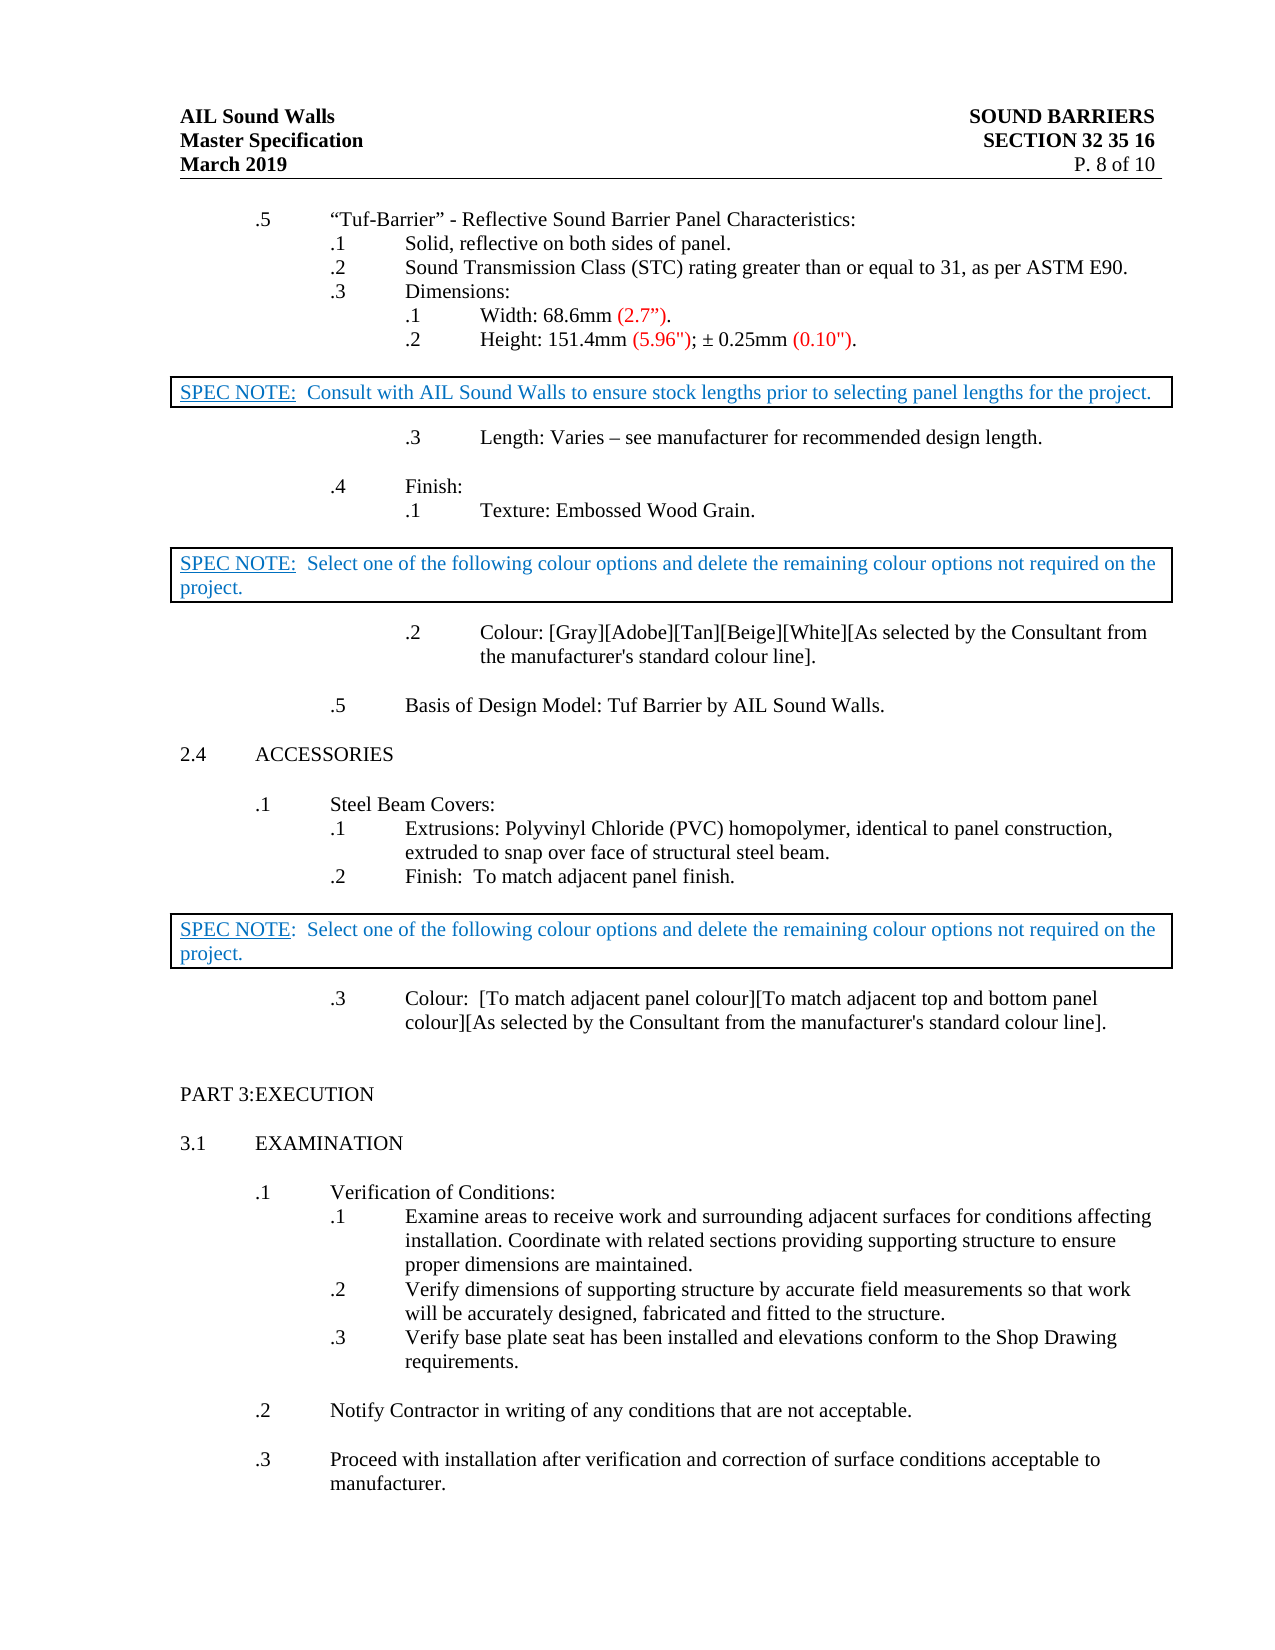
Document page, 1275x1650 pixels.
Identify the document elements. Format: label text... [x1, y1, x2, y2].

list Height: 151.4mm (5.96"); ± 0.25mm (0.10"). [405, 327, 1162, 351]
list Proceed with installation after verification and correction of surface conditions acceptable to manufacturer. [255, 1447, 1162, 1495]
list Steel Beam Covers: [255, 791, 1162, 816]
text SPEC NOTE: Select one of the following colour options and delete the remaining colour options not required on the project. [172, 549, 1171, 601]
list Basis of Design Model: Tuf Barrier by AIL Sound Walls. [330, 693, 1162, 717]
list Colour: [To match adjacent panel colour][To match adjacent top and bottom panel colour][As selected by the Consultant from the manufacturer's standard colour line]. [330, 986, 1162, 1034]
list Finish: To match adjacent panel finish. [330, 864, 1162, 888]
text SPEC NOTE: Consult with AIL Sound Walls to ensure stock lengths prior to selecting panel lengths for the project. [172, 378, 1171, 406]
list Sound Transmission Class (STC) rating greater than or equal to 31, as per ASTM E90. [330, 254, 1162, 279]
list Colour: [Gray][Adobe][Tan][Beige][White][As selected by the Consultant from the manufacturer's standard colour line]. [405, 620, 1162, 668]
text SPEC NOTE: Select one of the following colour options and delete the remaining colour options not required on the project. [172, 915, 1171, 967]
list Width: 68.6mm (2.7”). [405, 303, 1162, 327]
list Verify base plate seat has been installed and elevations conform to the Shop Drawing requirements. [330, 1324, 1162, 1373]
list ACCESSORIES [180, 742, 1162, 766]
list Solid, reflective on both sides of panel. [330, 231, 1162, 254]
list EXECUTION [180, 1082, 1162, 1106]
list Finish: [330, 474, 1162, 498]
list Dimensions: [330, 279, 1162, 303]
list Length: Varies – see manufacturer for recommended design length. [405, 425, 1162, 449]
list Examine areas to receive work and surrounding adjacent surfaces for conditions affecting installation. Coordinate with related sections providing supporting structure to ensure proper dimensions are maintained. [330, 1204, 1162, 1276]
list Notify Contractor in writing of any conditions that are not acceptable. [255, 1398, 1162, 1422]
list “Tuf-Barrier” - Reflective Sound Barrier Panel Characteristics: [255, 206, 1162, 231]
list Texture: Embossed Wood Grain. [405, 498, 1162, 522]
list Extrusions: Polyvinyl Chloride (PVC) homopolymer, identical to panel construction, extruded to snap over face of structural steel beam. [330, 816, 1162, 864]
list Verify dimensions of supporting structure by accurate field measurements so that work will be accurately designed, fabricated and fitted to the structure. [330, 1276, 1162, 1324]
list Verification of Conditions: [255, 1180, 1162, 1204]
list EXAMINATION [180, 1131, 1162, 1155]
